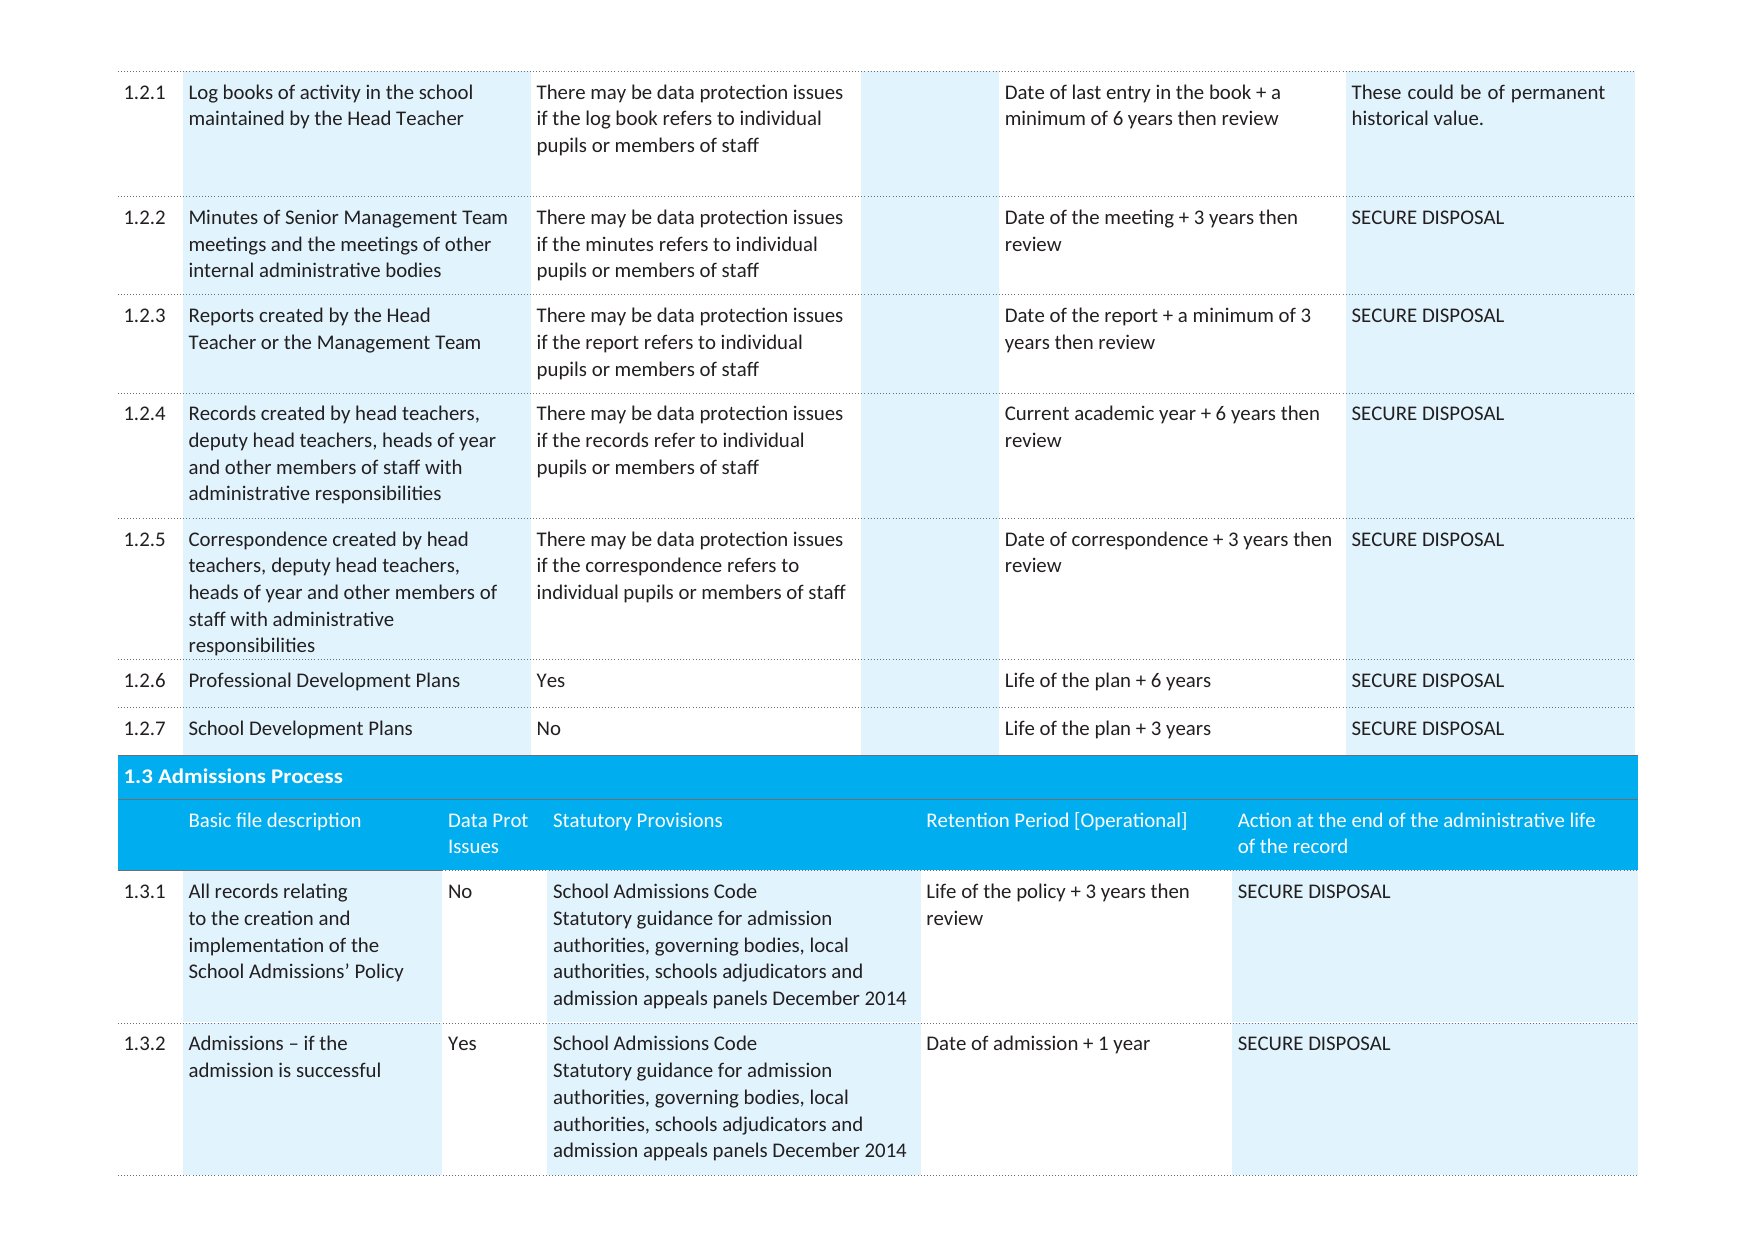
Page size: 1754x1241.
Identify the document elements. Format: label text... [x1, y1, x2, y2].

table_cell 1.2.7 [118, 707, 182, 755]
table_cell [861, 393, 999, 518]
table_cell Reports created by the Head Teacher or the Management Team [183, 294, 531, 393]
table_cell 1.2.5 [118, 518, 182, 659]
table_cell [861, 518, 999, 659]
table_cell No [531, 707, 861, 755]
table_cell 1.2.1 [118, 71, 182, 196]
table_cell There may be data protection issues if the records refer to individual pupils or members of staff [531, 393, 861, 518]
table_cell Action at the end of the administrative life of the record [1232, 800, 1638, 870]
table_cell Life of the policy + 3 years then review [921, 870, 1232, 1022]
table_cell Statutory Provisions [547, 800, 921, 870]
table_cell Basic file description [118, 800, 442, 870]
table_cell 1.2.6 [118, 659, 182, 707]
table_cell Data Prot Issues [442, 800, 547, 870]
table_cell Date of last entry in the book + a minimum of 6 years then review [999, 71, 1346, 196]
table_cell SECURE DISPOSAL [1346, 196, 1635, 294]
table_cell All records relating to the creation and implementation of the School Admissions’ Policy [183, 871, 442, 1022]
table_cell SECURE DISPOSAL [1346, 707, 1635, 755]
table_cell SECURE DISPOSAL [1346, 294, 1635, 393]
table_cell Professional Development Plans [183, 659, 531, 707]
table_cell SECURE DISPOSAL [1346, 393, 1635, 518]
table_cell There may be data protection issues if the log book refers to individual pupils or members of staff [531, 71, 861, 196]
table_cell 1.2.2 [118, 196, 182, 294]
table_cell 1.2.4 [118, 393, 182, 518]
table_cell School Development Plans [183, 707, 531, 755]
table_cell Date of the report + a minimum of 3 years then review [999, 294, 1346, 393]
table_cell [547, 1023, 921, 1175]
table_cell [861, 71, 999, 196]
table_cell Log books of activity in the school maintained by the Head Teacher [183, 71, 531, 196]
table_cell 1.3.2 [118, 1023, 182, 1175]
table_cell 1.3 Admissions Process [118, 756, 1638, 799]
table_cell Date of admission + 1 year [921, 1023, 1232, 1175]
table_cell SECURE DISPOSAL [1232, 870, 1638, 1022]
table_cell Yes [442, 1023, 547, 1175]
table_cell Correspondence created by head teachers, deputy head teachers, heads of year and other members of staff with administrative responsibilities [183, 518, 531, 659]
table_cell SECURE DISPOSAL [1346, 518, 1635, 659]
table_cell No [442, 870, 547, 1022]
table_cell [861, 707, 999, 755]
table_cell Date of correspondence + 3 years then review [999, 518, 1346, 659]
table_cell Yes [531, 659, 861, 707]
table_cell [861, 196, 999, 294]
table_cell There may be data protection issues if the correspondence refers to individual pupils or members of staff [531, 518, 861, 659]
table_cell SECURE DISPOSAL [1232, 1023, 1638, 1175]
table_cell Admissions – if the admission is successful [183, 1023, 442, 1175]
table_cell Records created by head teachers, deputy head teachers, heads of year and other members of staff with administrative responsibilities [183, 393, 531, 518]
table_cell Current academic year + 6 years then review [999, 393, 1346, 518]
table_cell Date of the meeting + 3 years then review [999, 196, 1346, 294]
table_cell Minutes of Senior Management Team meetings and the meetings of other internal administrative bodies [183, 196, 531, 294]
table_cell 1.2.3 [118, 294, 182, 393]
table_cell Retention Period [Operational] [921, 800, 1232, 870]
table_cell These could be of permanent historical value. [1346, 71, 1635, 196]
table_cell There may be data protection issues if the minutes refers to individual pupils or members of staff [531, 196, 861, 294]
table_cell Life of the plan + 3 years [999, 707, 1346, 755]
table_cell Life of the plan + 6 years [999, 659, 1346, 707]
table_cell [861, 659, 999, 707]
table_cell [861, 294, 999, 393]
table_cell SECURE DISPOSAL [1346, 659, 1635, 707]
table_cell 1.3.1 [118, 871, 182, 1022]
table_cell There may be data protection issues if the report refers to individual pupils or members of staff [531, 294, 861, 393]
